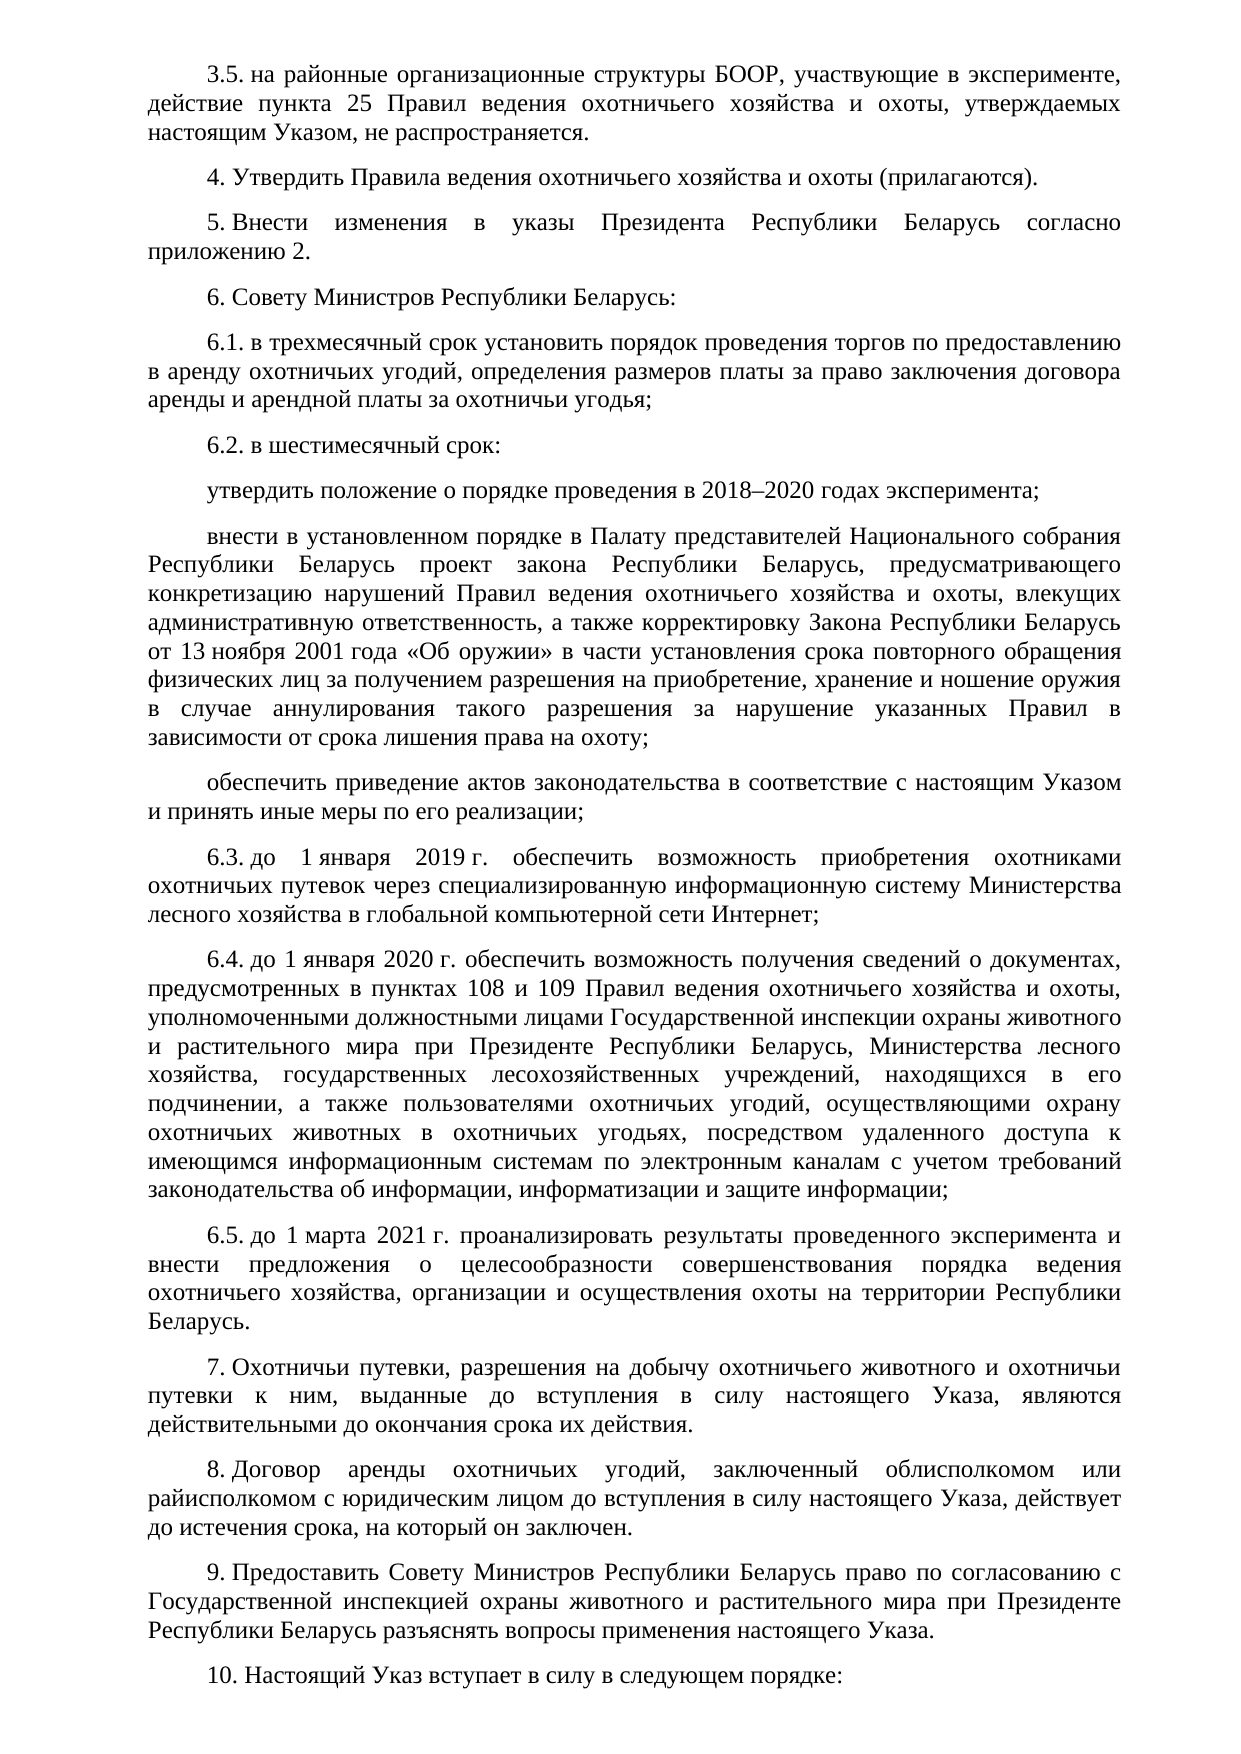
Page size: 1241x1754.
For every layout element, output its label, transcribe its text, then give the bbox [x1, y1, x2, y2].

text 6. Совету Министров Республики Беларусь: [148, 282, 1122, 310]
text 8. Договор аренды охотничьих угодий, заключенный облисполкомом или райисполкомом с юридическим лицом до вступления в силу настоящего Указа, действует до истечения срока, на который он заключен. [148, 1454, 1122, 1541]
text обеспечить приведение актов законодательства в соответствие с настоящим Указом и принять иные меры по его реализации; [148, 767, 1122, 825]
text 6.4. до 1 января 2020 г. обеспечить возможность получения сведений о документах, предусмотренных в пунктах 108 и 109 Правил ведения охотничьего хозяйства и охоты, уполномоченными должностными лицами Государственной инспекции охраны животного и растительного мира при Президенте Республики Беларусь, Министерства лесного хозяйства, государственных лесохозяйственных учреждений, находящихся в его подчинении, а также пользователями охотничьих угодий, осуществляющими охрану охотничьих животных в охотничьих угодьях, посредством удаленного доступа к имеющимся информационным системам по электронным каналам с учетом требований законодательства об информации, информатизации и защите информации; [148, 944, 1122, 1203]
text 7. Охотничьи путевки, разрешения на добычу охотничьего животного и охотничьи путевки к ним, выданные до вступления в силу настоящего Указа, являются действительными до окончания срока их действия. [148, 1352, 1122, 1438]
text 4. Утвердить Правила ведения охотничьего хозяйства и охоты (прилагаются). [148, 162, 1122, 191]
text 6.2. в шестимесячный срок: [148, 430, 1122, 459]
text 6.3. до 1 января 2019 г. обеспечить возможность приобретения охотниками охотничьих путевок через специализированную информационную систему Министерства лесного хозяйства в глобальной компьютерной сети Интернет; [148, 842, 1122, 928]
text 6.5. до 1 марта 2021 г. проанализировать результаты проведенного эксперимента и внести предложения о целесообразности совершенствования порядка ведения охотничьего хозяйства, организации и осуществления охоты на территории Республики Беларусь. [148, 1220, 1122, 1335]
text 3.5. на районные организационные структуры БООР, участвующие в эксперименте, действие пункта 25 Правил ведения охотничьего хозяйства и охоты, утверждаемых настоящим Указом, не распространяется. [148, 59, 1122, 145]
text 5. Внести изменения в указы Президента Республики Беларусь согласно приложению 2. [148, 207, 1122, 265]
text 6.1. в трехмесячный срок установить порядок проведения торгов по предоставлению в аренду охотничьих угодий, определения размеров платы за право заключения договора аренды и арендной платы за охотничьи угодья; [148, 327, 1122, 413]
text 9. Предоставить Совету Министров Республики Беларусь право по согласованию с Государственной инспекцией охраны животного и растительного мира при Президенте Республики Беларусь разъяснять вопросы применения настоящего Указа. [148, 1557, 1122, 1644]
text внести в установленном порядке в Палату представителей Национального собрания Республики Беларусь проект закона Республики Беларусь, предусматривающего конкретизацию нарушений Правил ведения охотничьего хозяйства и охоты, влекущих административную ответственность, а также корректировку Закона Республики Беларусь от 13 ноября 2001 года «Об оружии» в части установления срока повторного обращения физических лиц за получением разрешения на приобретение, хранение и ношение оружия в случае аннулирования такого разрешения за нарушение указанных Правил в зависимости от срока лишения права на охоту; [148, 521, 1122, 751]
text утвердить положение о порядке проведения в 2018–2020 годах эксперимента; [148, 475, 1122, 504]
text 10. Настоящий Указ вступает в силу в следующем порядке: [148, 1660, 1122, 1689]
